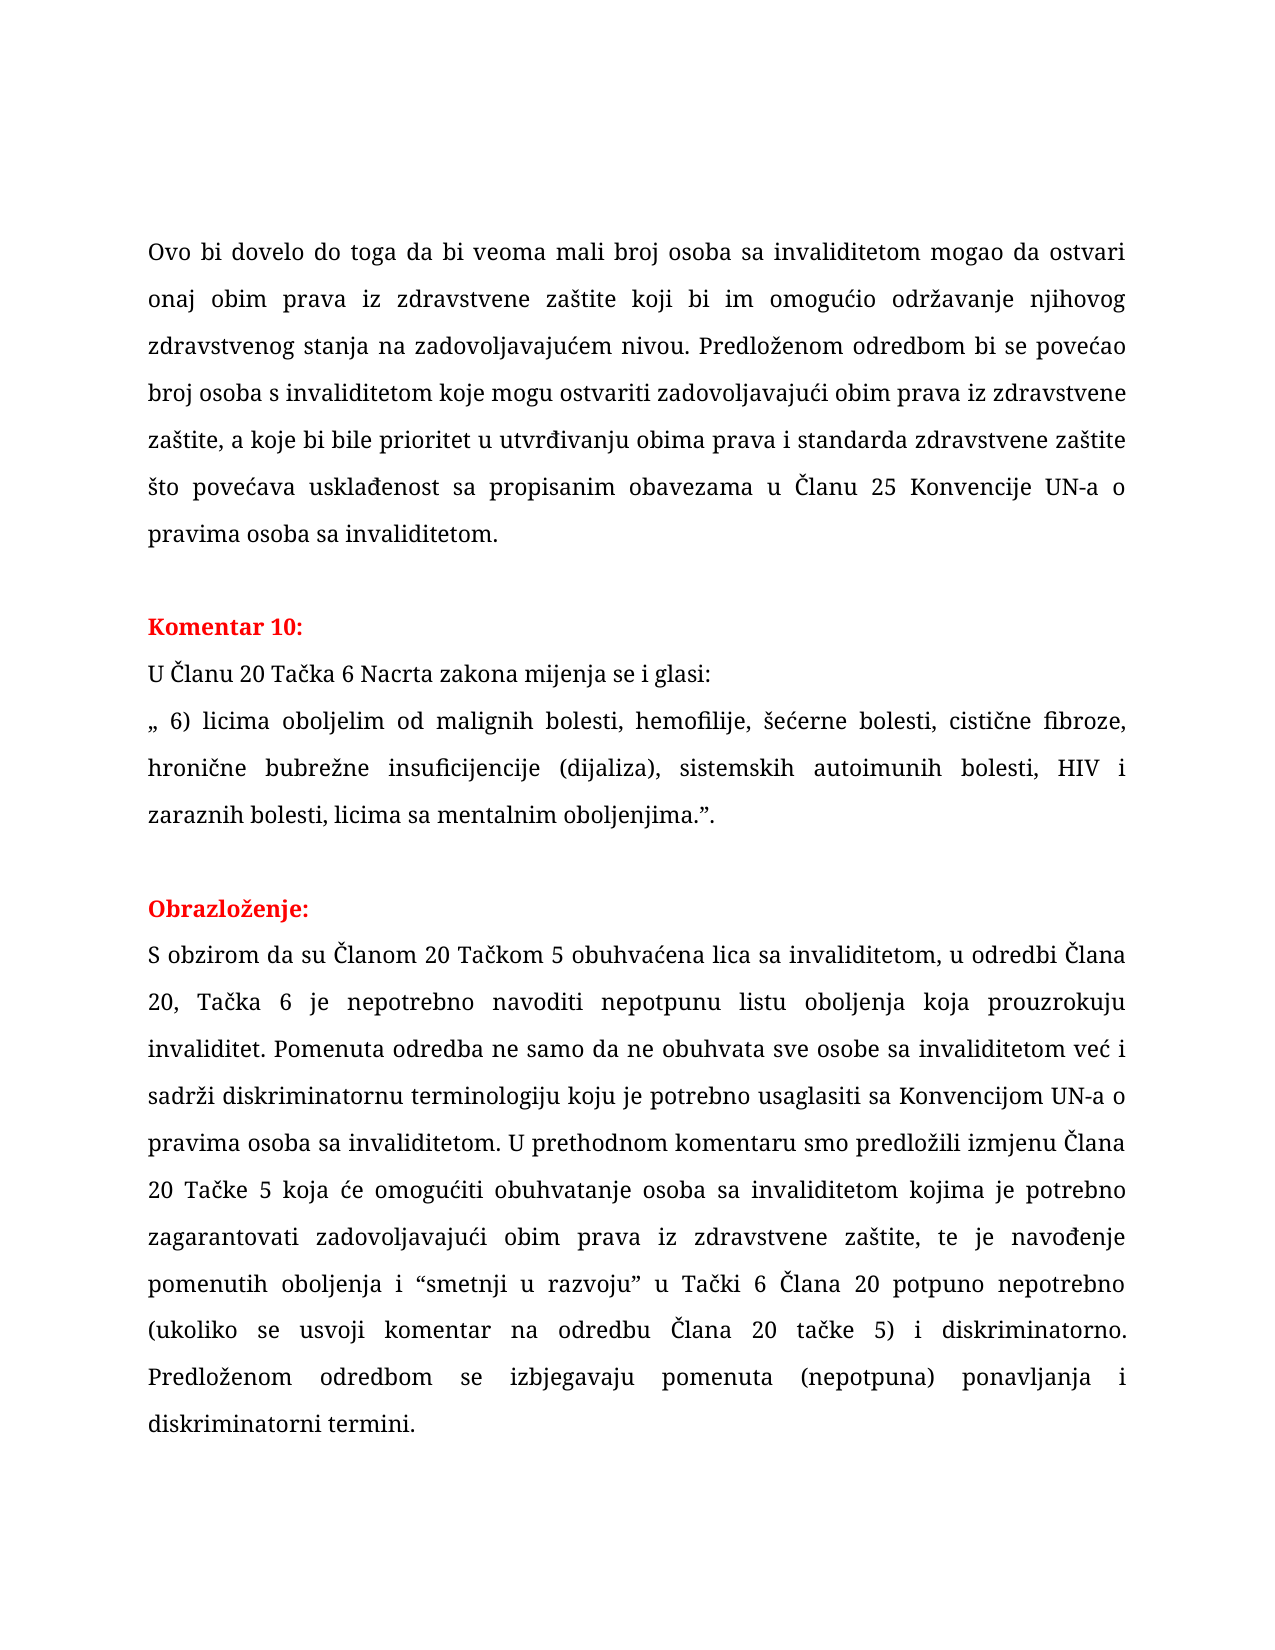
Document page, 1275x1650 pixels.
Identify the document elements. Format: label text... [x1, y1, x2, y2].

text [148, 236, 1127, 549]
text U Članu 20 Tačka 6 Nacrta zakona mijenja se i glasi: [148, 658, 1127, 689]
text Komentar 10: [148, 611, 1127, 642]
text Obrazloženje: [148, 892, 1127, 924]
text S obzirom da su Članom 20 Tačkom 5 obuhvaćena lica sa invaliditetom, u odredbi Člana 20, Tačka 6 je nepotrebno navoditi nepotpunu listu oboljenja koja prouzrokuju invaliditet. Pomenuta odredba ne samo da ne obuhvata sve osobe sa invaliditetom već i sadrži diskriminatornu terminologiju koju je potrebno usaglasiti sa Konvencijom UN-a o pravima osoba sa invaliditetom. U prethodnom komentaru smo predložili izmjenu Člana 20 Tačke 5 koja će omogućiti obuhvatanje osoba sa invaliditetom kojima je potrebno zagarantovati zadovoljavajući obim prava iz zdravstvene zaštite, te je navođenje pomenutih oboljenja i “smetnji u razvoju” u Tački 6 Člana 20 potpuno nepotrebno (ukoliko se usvoji komentar na odredbu Člana 20 tačke 5) i diskriminatorno. Predloženom odredbom se izbjegavaju pomenuta (nepotpuna) ponavljanja i diskriminatorni termini. [148, 939, 1127, 1439]
text „ 6) licima oboljelim od malignih bolesti, hemofilije, šećerne bolesti, cistične fibroze, hronične bubrežne insuficijencije (dijaliza), sistemskih autoimunih bolesti, HIV i zaraznih bolesti, licima sa mentalnim oboljenjima.”. [148, 705, 1127, 830]
